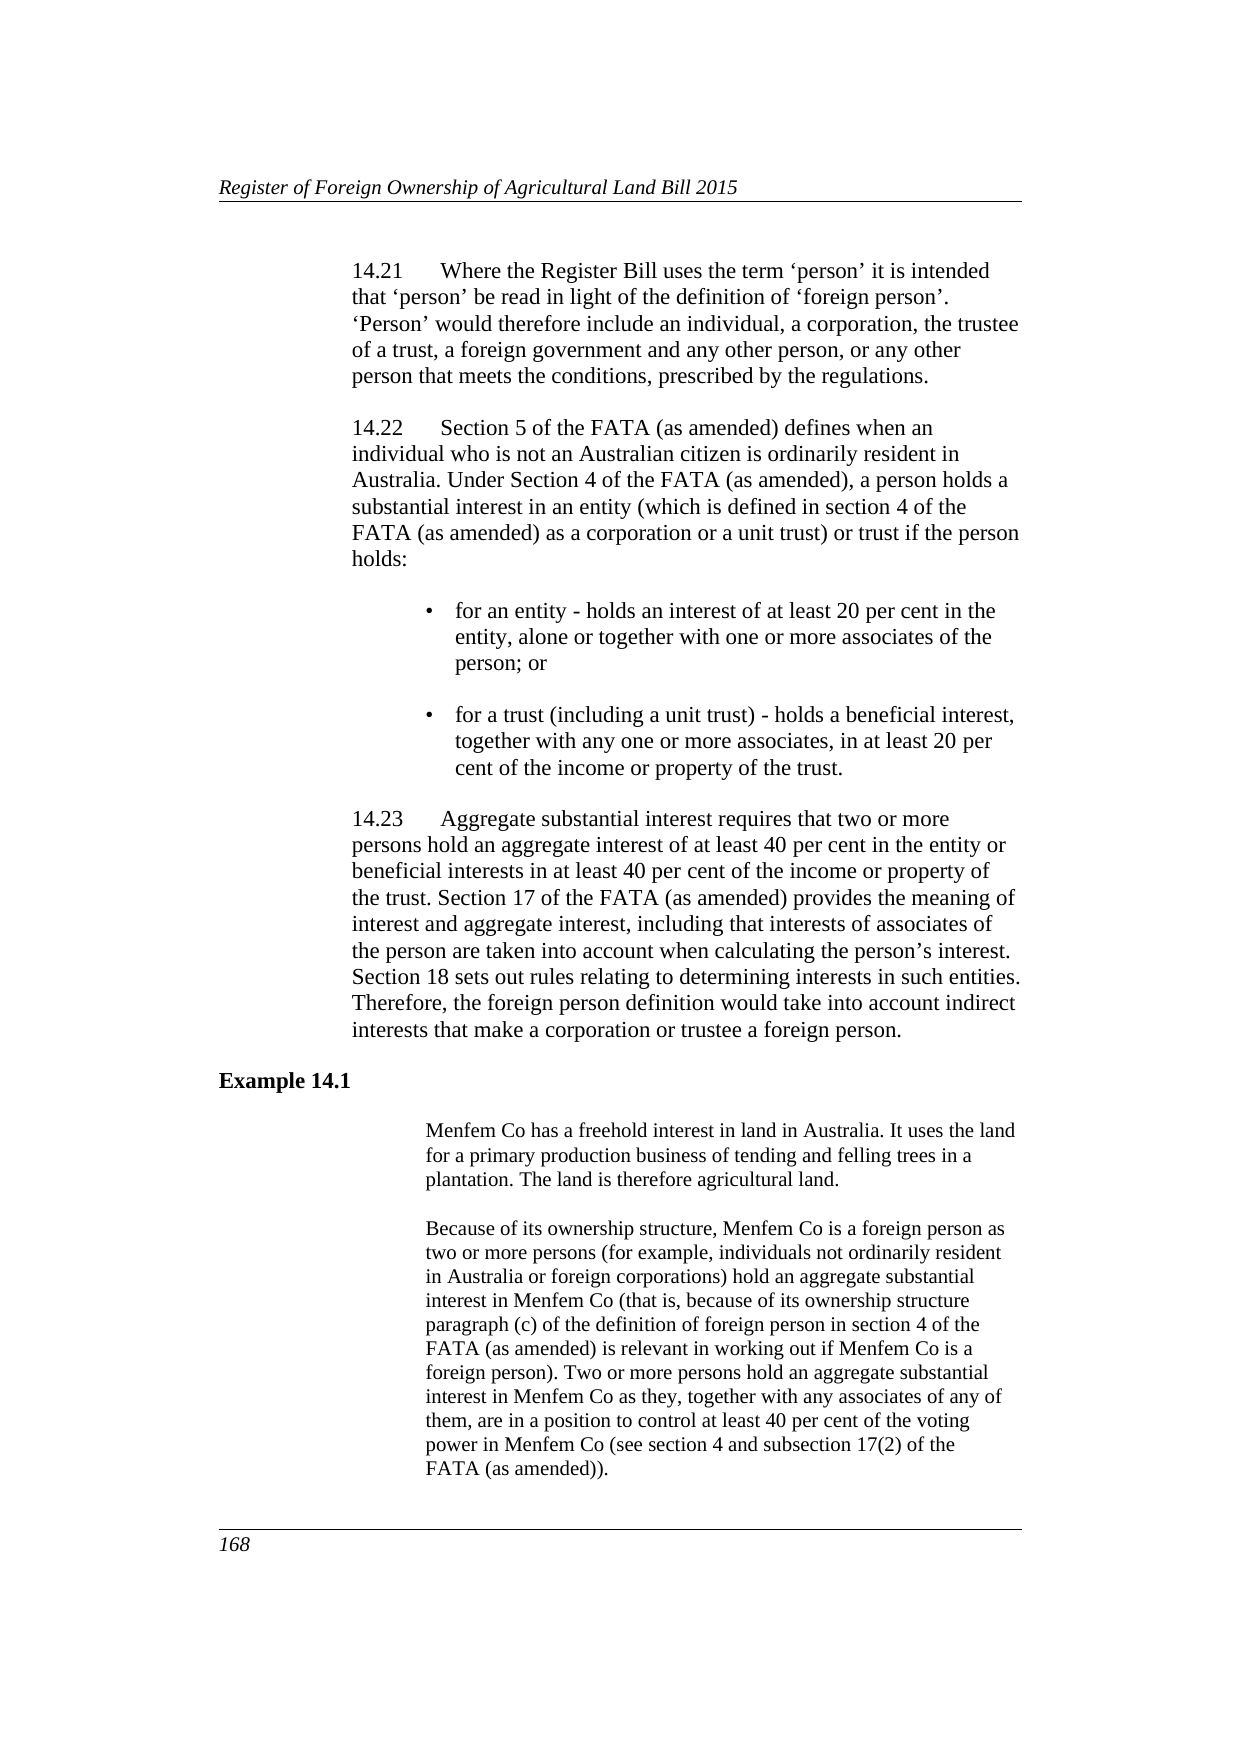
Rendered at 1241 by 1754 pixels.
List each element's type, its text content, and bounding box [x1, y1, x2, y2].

text for an entity - holds an interest of at least 20 per cent in the entity, alone or together with one or more associates of the person; or [425, 597, 1022, 676]
text Where the Register Bill uses the term ‘person’ it is intended that ‘person’ be read in light of the definition of ‘foreign person’. ‘Person’ would therefore include an individual, a corporation, the trustee of a trust, a foreign government and any other person, or any other person that meets the conditions, prescribed by the regulations. [352, 257, 1022, 389]
text for a trust (including a unit trust) - holds a beneficial interest, together with any one or more associates, in at least 20 per cent of the income or property of the trust. [425, 701, 1022, 780]
text Aggregate substantial interest requires that two or more persons hold an aggregate interest of at least 40 per cent in the entity or beneficial interests in at least 40 per cent of the income or property of the trust. Section 17 of the FATA (as amended) provides the meaning of interest and aggregate interest, including that interests of associates of the person are taken into account when calculating the person’s interest. Section 18 sets out rules relating to determining interests in such entities. Therefore, the foreign person definition would take into account indirect interests that make a corporation or trustee a foreign person. [352, 805, 1022, 1042]
text Section 5 of the FATA (as amended) defines when an individual who is not an Australian citizen is ordinarily resident in Australia. Under Section 4 of the FATA (as amended), a person holds a substantial interest in an entity (which is defined in section 4 of the FATA (as amended) as a corporation or a unit trust) or trust if the person holds: [352, 414, 1022, 572]
text Because of its ownership structure, Menfem Co is a foreign person as two or more persons (for example, individuals not ordinarily resident in Australia or foreign corporations) hold an aggregate substantial interest in Menfem Co (that is, because of its ownership structure paragraph (c) of the definition of foreign person in section 4 of the FATA (as amended) is relevant in working out if Menfem Co is a foreign person). Two or more persons hold an aggregate substantial interest in Menfem Co as they, together with any associates of any of them, are in a position to control at least 40 per cent of the voting power in Menfem Co (see section 4 and subsection 17(2) of the FATA (as amended)). [425, 1216, 1022, 1480]
text Menfem Co has a freehold interest in land in Australia. It uses the land for a primary production business of tending and felling trees in a plantation. The land is therefore agricultural land. [425, 1118, 1022, 1191]
